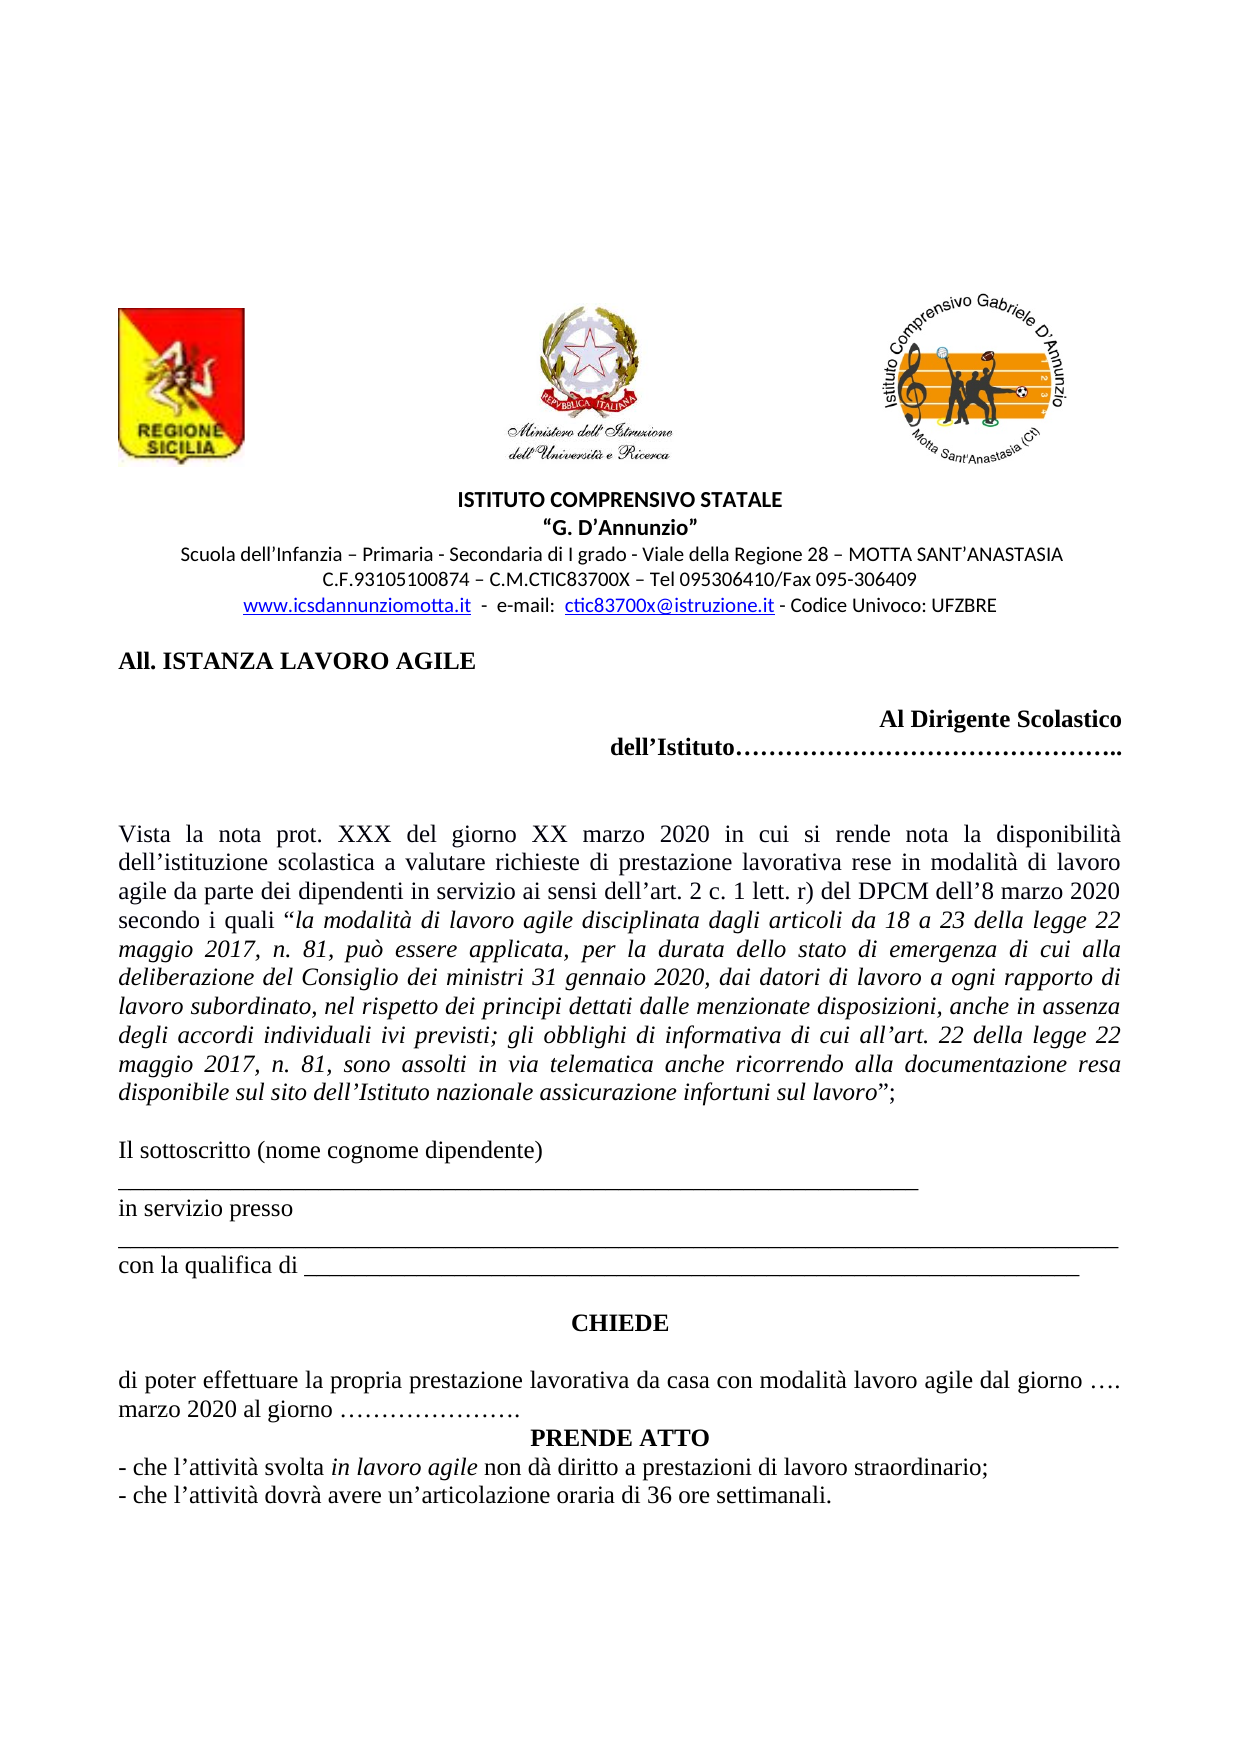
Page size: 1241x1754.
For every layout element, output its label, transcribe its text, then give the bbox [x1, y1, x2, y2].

text di poter effettuare la propria prestazione lavorativa da casa con modalità lavoro agile dal giorno …. marzo 2020 al giorno …………………. [118, 1365, 1122, 1423]
text “G. D’Annunzio” [118, 513, 1122, 541]
text - che l’attività svolta in lavoro agile non dà diritto a prestazioni di lavoro straordinario; [118, 1452, 1122, 1480]
text in servizio presso [118, 1193, 1122, 1222]
text Il sottoscritto (nome cognome dipendente) [118, 1135, 1122, 1164]
text dell’Istituto……………………………………….. [118, 732, 1122, 761]
text PRENDE ATTO [118, 1423, 1122, 1452]
picture [503, 303, 677, 467]
text Al Dirigente Scolastico [118, 704, 1122, 732]
text CHIEDE [118, 1308, 1122, 1337]
text Scuola dell’Infanzia – Primaria - Secondaria di I grado - Viale della Regione 28 – MOTTA SANT’ANASTASIA C.F.93105100874 – C.M.CTIC83700X – Tel 095306410/Fax 095-306409 [118, 541, 1122, 592]
text ________________________________________________________________________________con la qualifica di ______________________________________________________________ [118, 1222, 1122, 1279]
text Vista la nota prot. XXX del giorno XX marzo 2020 in cui si rende nota la disponibilità dell’istituzione scolastica a valutare richieste di prestazione lavorativa rese in modalità di lavoro agile da parte dei dipendenti in servizio ai sensi dell’art. 2 c. 1 lett. r) del DPCM dell’8 marzo 2020 secondo i quali “la modalità di lavoro agile disciplinata dagli articoli da 18 a 23 della legge 22 maggio 2017, n. 81, può essere applicata, per la durata dello stato di emergenza di cui alla deliberazione del Consiglio dei ministri 31 gennaio 2020, dai datori di lavoro a ogni rapporto di lavoro subordinato, nel rispetto dei principi dettati dalle menzionate disposizioni, anche in assenza degli accordi individuali ivi previsti; gli obblighi di informativa di cui all’art. 22 della legge 22 maggio 2017, n. 81, sono assolti in via telematica anche ricorrendo alla documentazione resa disponibile sul sito dell’Istituto nazionale assicurazione infortuni sul lavoro”; [118, 819, 1122, 1106]
text - che l’attività dovrà avere un’articolazione oraria di 36 ore settimanali. [118, 1480, 1122, 1509]
picture [843, 291, 1100, 467]
text ISTITUTO COMPRENSIVO STATALE [118, 485, 1122, 513]
text ________________________________________________________________ [118, 1164, 1122, 1193]
text All. ISTANZA LAVORO AGILE [118, 646, 1122, 675]
picture [118, 308, 245, 467]
text www.icsdannunziomotta.it - e-mail: ctic83700x@istruzione.it - Codice Univoco: UFZBRE [118, 592, 1122, 617]
